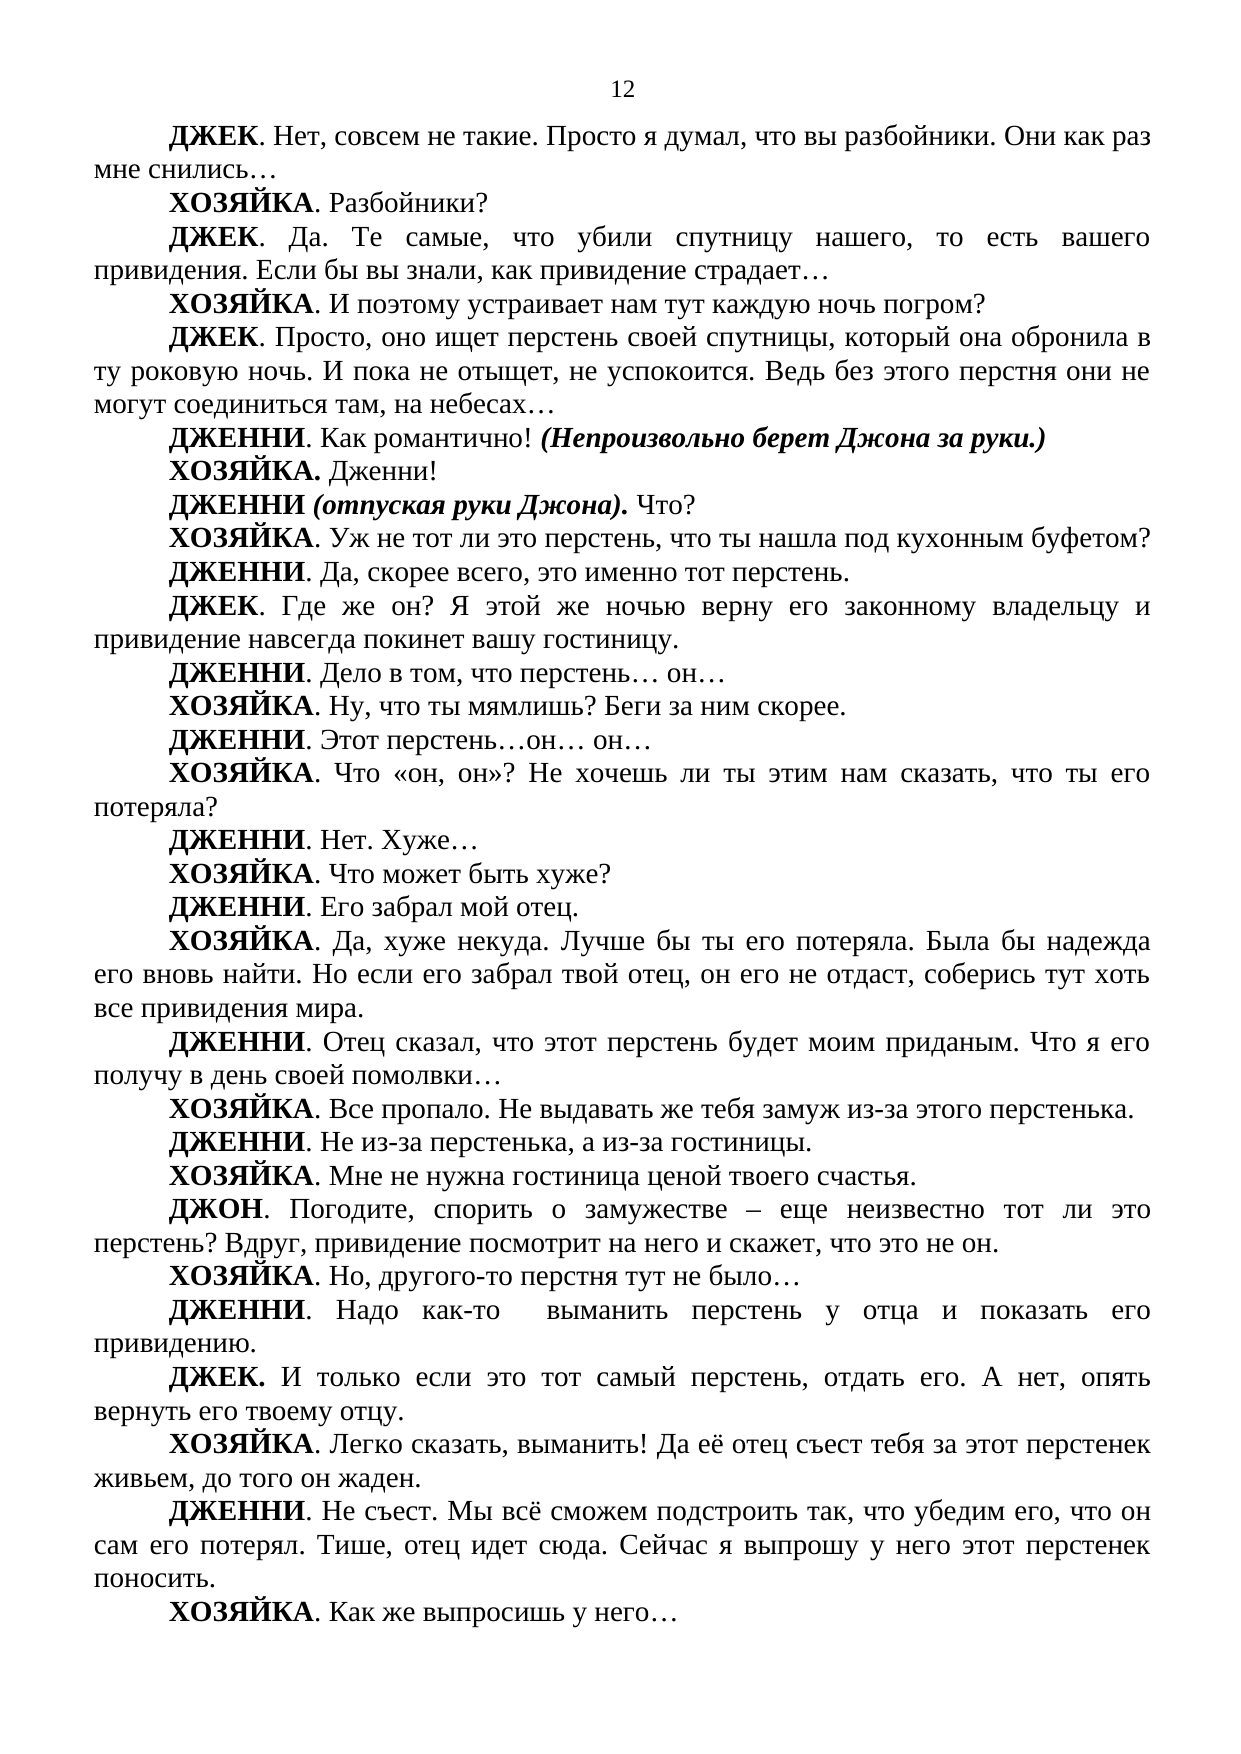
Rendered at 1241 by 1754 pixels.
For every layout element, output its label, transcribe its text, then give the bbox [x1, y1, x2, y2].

text ДЖЕННИ. Дело в том, что перстень… он… [94, 655, 1152, 688]
text ДЖОН. Погодите, спорить о замужестве – еще неизвестно тот ли это перстень? Вдруг, привидение посмотрит на него и скажет, что это не он. [94, 1191, 1152, 1258]
text ХОЗЯЙКА. Все пропало. Не выдавать же тебя замуж из-за этого перстенька. [94, 1091, 1152, 1124]
text ДЖЕННИ. Не съест. Мы всё сможем подстроить так, что убедим его, что он сам его потерял. Тише, отец идет сюда. Сейчас я выпрошу у него этот перстенек поносить. [94, 1493, 1152, 1594]
text ДЖЕК. Просто, оно ищет перстень своей спутницы, который она обронила в ту роковую ночь. И пока не отыщет, не успокоится. Ведь без этого перстня они не могут соединиться там, на небесах… [94, 319, 1152, 420]
text ДЖЕННИ. Как романтично! (Непроизвольно берет Джона за руки.) [94, 420, 1152, 453]
text ДЖЕННИ. Его забрал мой отец. [94, 889, 1152, 923]
text ДЖЕННИ (отпуская руки Джона). Что? [94, 487, 1152, 521]
text ХОЗЯЙКА. Мне не нужна гостиница ценой твоего счастья. [94, 1158, 1152, 1191]
text ХОЗЯЙКА. Дженни! [94, 453, 1152, 487]
text ДЖЕК. Где же он? Я этой же ночью верну его законному владельцу и привидение навсегда покинет вашу гостиницу. [94, 588, 1152, 655]
text ХОЗЯЙКА. Легко сказать, выманить! Да её отец съест тебя за этот перстенек живьем, до того он жаден. [94, 1426, 1152, 1493]
text ХОЗЯЙКА. Что «он, он»? Не хочешь ли ты этим нам сказать, что ты его потеряла? [94, 755, 1152, 822]
text ДЖЕННИ. Надо как-то выманить перстень у отца и показать его привидению. [94, 1292, 1152, 1359]
text ХОЗЯЙКА. Уж не тот ли это перстень, что ты нашла под кухонным буфетом? [94, 521, 1152, 554]
text ДЖЕННИ. Не из-за перстенька, а из-за гостиницы. [94, 1124, 1152, 1158]
text ХОЗЯЙКА. Как же выпросишь у него… [94, 1594, 1152, 1627]
text ХОЗЯЙКА. Разбойники? [94, 185, 1152, 219]
text ДЖЕК. И только если это тот самый перстень, отдать его. А нет, опять вернуть его твоему отцу. [94, 1359, 1152, 1426]
text ХОЗЯЙКА. Да, хуже некуда. Лучше бы ты его потеряла. Была бы надежда его вновь найти. Но если его забрал твой отец, он его не отдаст, соберись тут хоть все привидения мира. [94, 923, 1152, 1024]
text ДЖЕК. Нет, совсем не такие. Просто я думал, что вы разбойники. Они как раз мне снились… [94, 118, 1152, 185]
text ХОЗЯЙКА. Но, другого-то перстня тут не было… [94, 1258, 1152, 1292]
text ДЖЕННИ. Этот перстень…он… он… [94, 722, 1152, 755]
text ХОЗЯЙКА. Что может быть хуже? [94, 856, 1152, 889]
text ДЖЕННИ. Да, скорее всего, это именно тот перстень. [94, 554, 1152, 588]
text ДЖЕННИ. Отец сказал, что этот перстень будет моим приданым. Что я его получу в день своей помолвки… [94, 1024, 1152, 1091]
text ДЖЕК. Да. Те самые, что убили спутницу нашего, то есть вашего привидения. Если бы вы знали, как привидение страдает… [94, 219, 1152, 286]
text ХОЗЯЙКА. И поэтому устраивает нам тут каждую ночь погром? [94, 286, 1152, 319]
text ДЖЕННИ. Нет. Хуже… [94, 822, 1152, 856]
text ХОЗЯЙКА. Ну, что ты мямлишь? Беги за ним скорее. [94, 688, 1152, 722]
